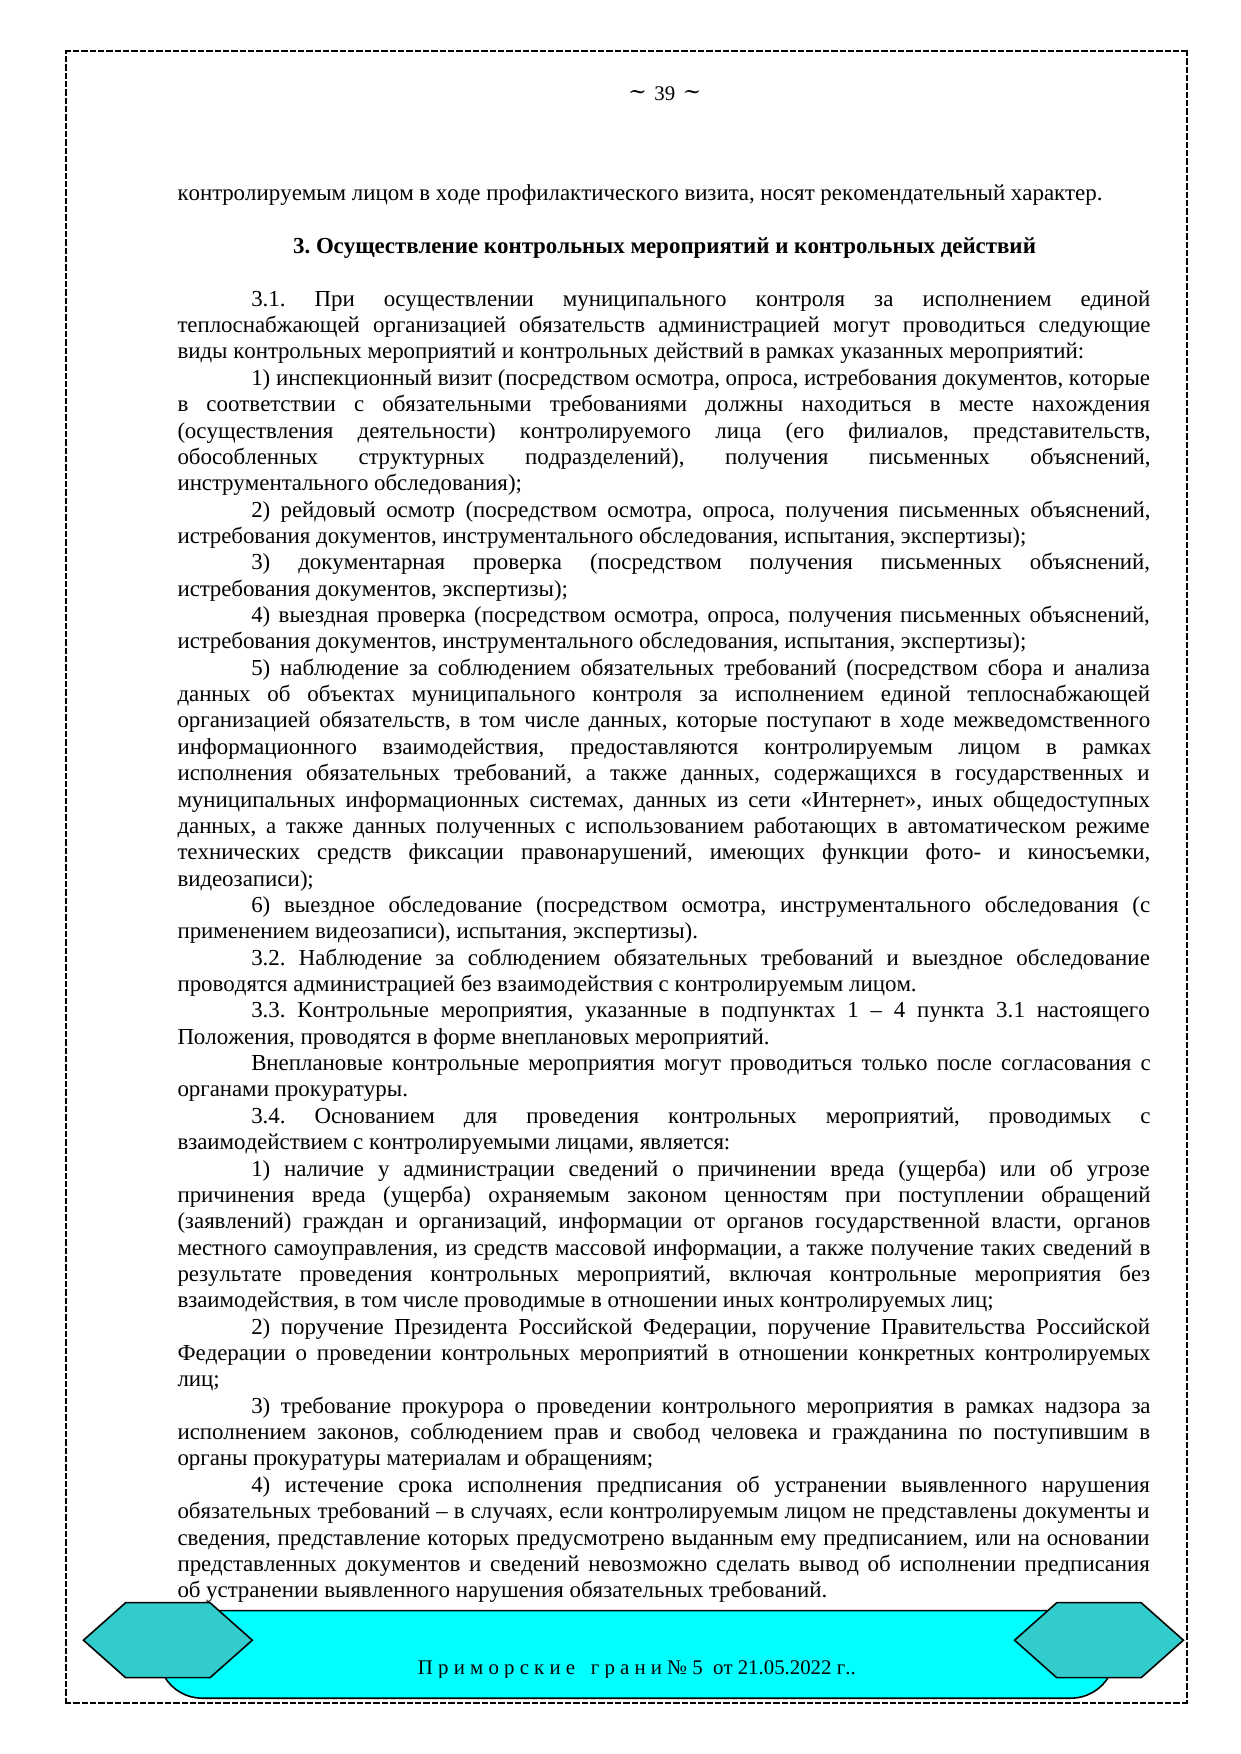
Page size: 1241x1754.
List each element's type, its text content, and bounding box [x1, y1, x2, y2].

text 3) требование прокурора о проведении контрольного мероприятия в рамках надзора за исполнением законов, соблюдением прав и свобод человека и гражданина по поступившим в органы прокуратуры материалам и обращениям; [177, 1392, 1152, 1471]
text 4) истечение срока исполнения предписания об устранении выявленного нарушения обязательных требований – в случаях, если контролируемым лицом не представлены документы и сведения, представление которых предусмотрено выданным ему предписанием, или на основании представленных документов и сведений невозможно сделать вывод об исполнении предписания об устранении выявленного нарушения обязательных требований. [177, 1471, 1152, 1603]
text Внеплановые контрольные мероприятия могут проводиться только после согласования с органами прокуратуры. [177, 1049, 1152, 1102]
text 6) выездное обследование (посредством осмотра, инструментального обследования (с применением видеозаписи), испытания, экспертизы). [177, 891, 1152, 944]
text 3.1. При осуществлении муниципального контроля за исполнением единой теплоснабжающей организацией обязательств администрацией могут проводиться следующие виды контрольных мероприятий и контрольных действий в рамках указанных мероприятий: [177, 285, 1152, 364]
text 3.3. Контрольные мероприятия, указанные в подпунктах 1 – 4 пункта 3.1 настоящего Положения, проводятся в форме внеплановых мероприятий. [177, 996, 1152, 1049]
text 1) инспекционный визит (посредством осмотра, опроса, истребования документов, которые в соответствии с обязательными требованиями должны находиться в месте нахождения (осуществления деятельности) контролируемого лица (его филиалов, представительств, обособленных структурных подразделений), получения письменных объяснений, инструментального обследования); [177, 364, 1152, 496]
text 2) поручение Президента Российской Федерации, поручение Правительства Российской Федерации о проведении контрольных мероприятий в отношении конкретных контролируемых лиц; [177, 1313, 1152, 1392]
text 5) наблюдение за соблюдением обязательных требований (посредством сбора и анализа данных об объектах муниципального контроля за исполнением единой теплоснабжающей организацией обязательств, в том числе данных, которые поступают в ходе межведомственного информационного взаимодействия, предоставляются контролируемым лицом в рамках исполнения обязательных требований, а также данных, содержащихся в государственных и муниципальных информационных системах, данных из сети «Интернет», иных общедоступных данных, а также данных полученных с использованием работающих в автоматическом режиме технических средств фиксации правонарушений, имеющих функции фото- и киносъемки, видеозаписи); [177, 654, 1152, 759]
text 3) документарная проверка (посредством получения письменных объяснений, истребования документов, экспертизы); [177, 548, 1152, 601]
text 3. Осуществление контрольных мероприятий и контрольных действий [177, 232, 1152, 258]
text 4) выездная проверка (посредством осмотра, опроса, получения письменных объяснений, истребования документов, инструментального обследования, испытания, экспертизы); [177, 601, 1152, 654]
text 3.2. Наблюдение за соблюдением обязательных требований и выездное обследование проводятся администрацией без взаимодействия с контролируемым лицом. [177, 944, 1152, 996]
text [177, 179, 1152, 206]
text 2) рейдовый осмотр (посредством осмотра, опроса, получения письменных объяснений, истребования документов, инструментального обследования, испытания, экспертизы); [177, 496, 1152, 548]
text 1) наличие у администрации сведений о причинении вреда (ущерба) или об угрозе причинения вреда (ущерба) охраняемым законом ценностям при поступлении обращений (заявлений) граждан и организаций, информации от органов государственной власти, органов местного самоуправления, из средств массовой информации, а также получение таких сведений в результате проведения контрольных мероприятий, включая контрольные мероприятия без взаимодействия, в том числе проводимые в отношении иных контролируемых лиц; [177, 1154, 1152, 1313]
text 3.4. Основанием для проведения контрольных мероприятий, проводимых с взаимодействием с контролируемыми лицами, является: [177, 1102, 1152, 1154]
